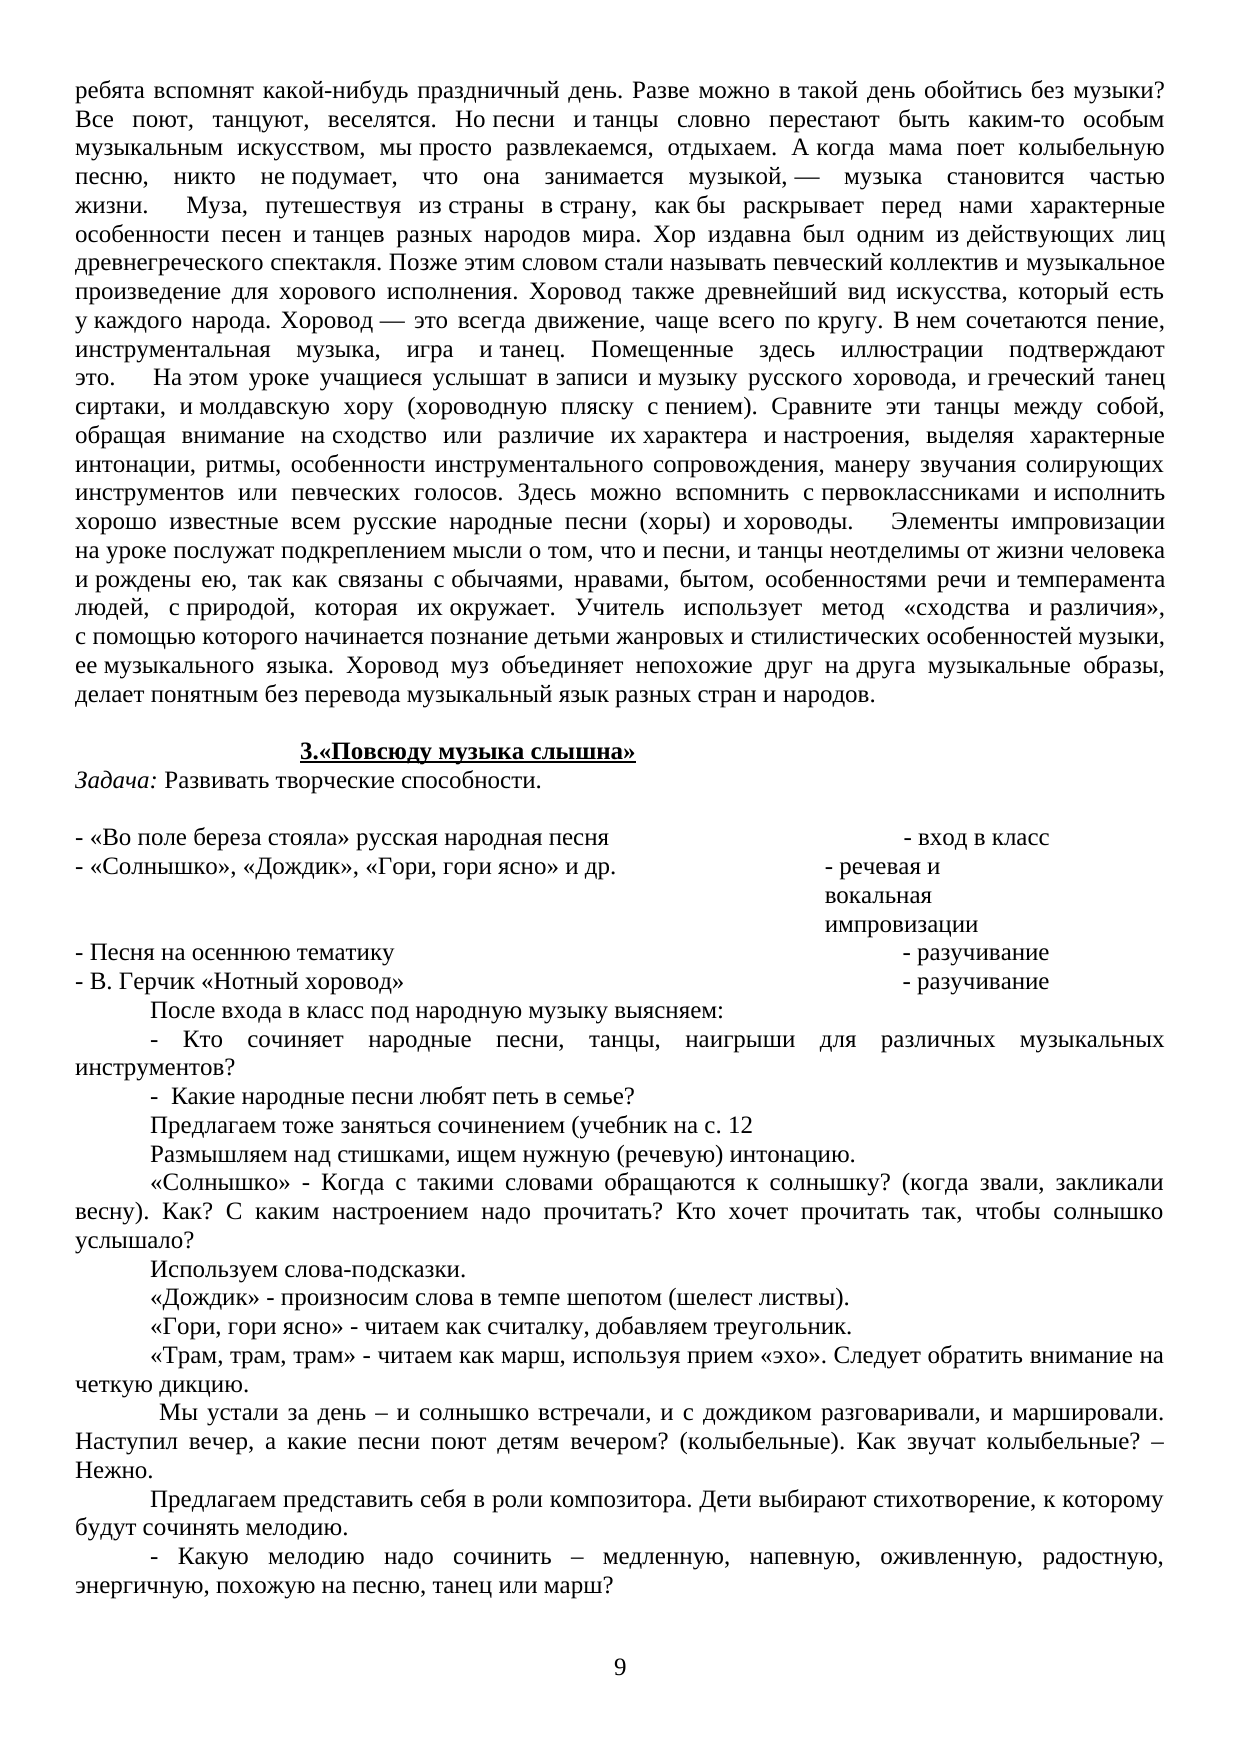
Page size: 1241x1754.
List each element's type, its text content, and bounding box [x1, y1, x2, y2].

table_cell - Песня на осеннюю тематику [64, 938, 813, 966]
table_cell - «Солнышко», «Дождик», «Гори, гори ясно» и др. [64, 851, 813, 937]
text Задача: Развивать творческие способности. [75, 765, 1165, 794]
text «Дождик» - произносим слова в темпе шепотом (шелест листвы). [75, 1282, 1165, 1311]
text После входа в класс под народную музыку выясняем: [75, 995, 1165, 1024]
text Размышляем над стишками, ищем нужную (речевую) интонацию. [75, 1139, 1165, 1167]
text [75, 75, 1165, 707]
text «Гори, гори ясно» - читаем как считалку, добавляем треугольник. [75, 1311, 1165, 1340]
text - Кто сочиняет народные песни, танцы, наигрыши для различных музыкальных инструментов? [75, 1024, 1165, 1081]
table_header - «Во поле береза стояла» русская народная песня [64, 823, 813, 851]
text - Какую мелодию надо сочинить – медленную, напевную, оживленную, радостную, энергичную, похожую на песню, танец или марш? [75, 1541, 1165, 1599]
table_cell - В. Герчик «Нотный хоровод» [64, 966, 813, 995]
text Мы устали за день – и солнышко встречали, и с дождиком разговаривали, и маршировали. Наступил вечер, а какие песни поют детям вечером? (колыбельные). Как звучат колыбельные? – Нежно. [75, 1397, 1165, 1484]
text - Какие народные песни любят петь в семье? [75, 1081, 1165, 1110]
table_cell - разучивание [813, 966, 1061, 995]
table_cell - разучивание [813, 938, 1061, 966]
text «Трам, трам, трам» - читаем как марш, используя прием «эхо». Следует обратить внимание на четкую дикцию. [75, 1340, 1165, 1397]
text Предлагаем представить себя в роли композитора. Дети выбирают стихотворение, к которому будут сочинять мелодию. [75, 1484, 1165, 1541]
text «Солнышко» - Когда с такими словами обращаются к солнышку? (когда звали, закликали весну). Как? С каким настроением надо прочитать? Кто хочет прочитать так, чтобы солнышко услышало? [75, 1167, 1165, 1254]
text Используем слова-подсказки. [75, 1254, 1165, 1282]
table_header - вход в класс [813, 823, 1061, 851]
text 3.«Повсюду музыка слышна» [300, 736, 1165, 765]
table_cell - речевая и вокальная импровизации [813, 851, 1061, 937]
text Предлагаем тоже заняться сочинением (учебник на с. 12 [75, 1110, 1165, 1139]
